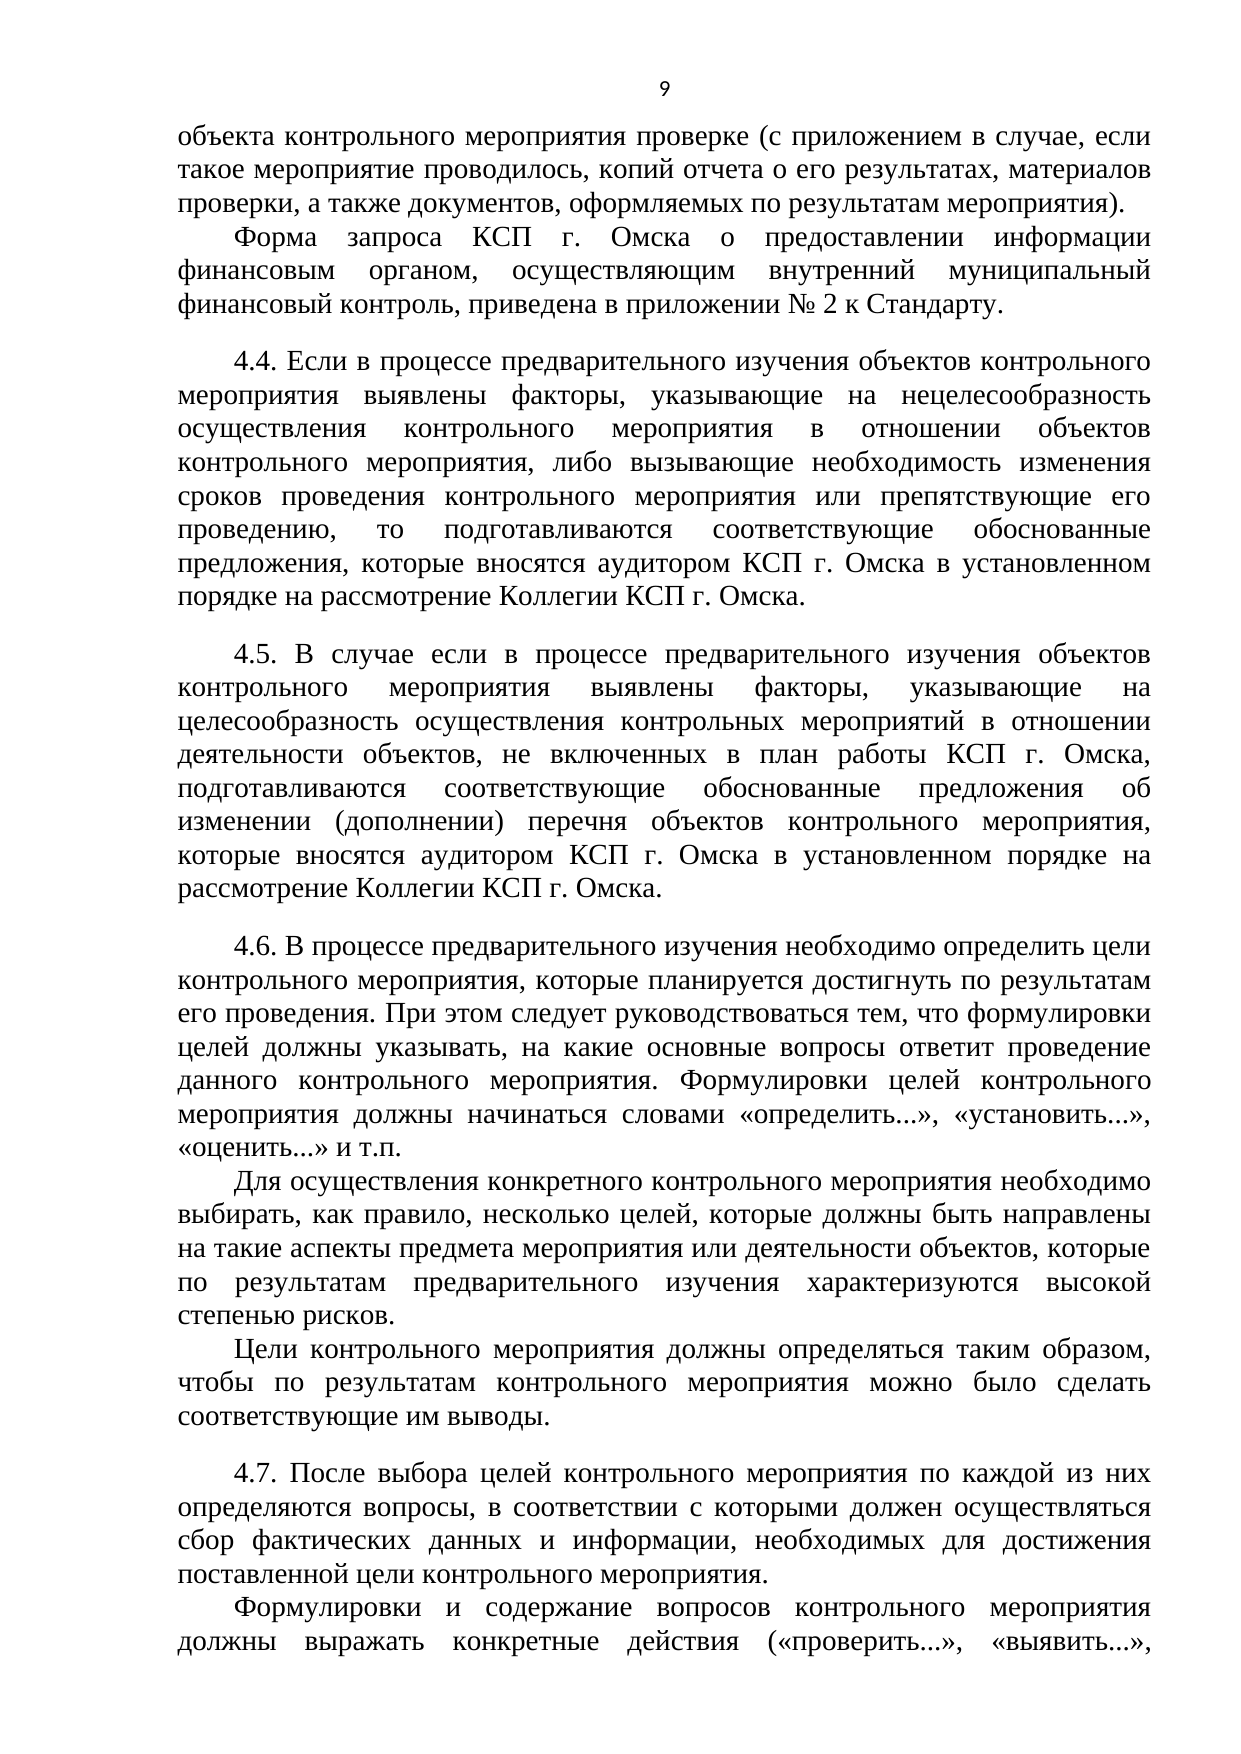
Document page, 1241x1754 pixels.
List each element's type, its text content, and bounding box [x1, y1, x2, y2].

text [177, 1589, 1152, 1657]
text 4.7. После выбора целей контрольного мероприятия по каждой из них определяются вопросы, в соответствии с которыми должен осуществляться сбор фактических данных и информации, необходимых для достижения поставленной цели контрольного мероприятия. [177, 1455, 1152, 1589]
text Для осуществления конкретного контрольного мероприятия необходимо выбирать, как правило, несколько целей, которые должны быть направлены на такие аспекты предмета мероприятия или деятельности объектов, которые по результатам предварительного изучения характеризуются высокой степенью рисков. [177, 1163, 1152, 1331]
text Цели контрольного мероприятия должны определяться таким образом, чтобы по результатам контрольного мероприятия можно было сделать соответствующие им выводы. [177, 1331, 1152, 1431]
text 4.4. Если в процессе предварительного изучения объектов контрольного мероприятия выявлены факторы, указывающие на нецелесообразность осуществления контрольного мероприятия в отношении объектов контрольного мероприятия, либо вызывающие необходимость изменения сроков проведения контрольного мероприятия или препятствующие его проведению, то подготавливаются соответствующие обоснованные предложения, которые вносятся аудитором КСП г. Омска в установленном порядке на рассмотрение Коллегии КСП г. Омска. [177, 343, 1152, 612]
text 4.6. В процессе предварительного изучения необходимо определить цели контрольного мероприятия, которые планируется достигнуть по результатам его проведения. При этом следует руководствоваться тем, что формулировки целей должны указывать, на какие основные вопросы ответит проведение данного контрольного мероприятия. Формулировки целей контрольного мероприятия должны начинаться словами «определить...», «установить...», «оценить...» и т.п. [177, 928, 1152, 1163]
text 4.5. В случае если в процессе предварительного изучения объектов контрольного мероприятия выявлены факторы, указывающие на целесообразность осуществления контрольных мероприятий в отношении деятельности объектов, не включенных в план работы КСП г. Омска, подготавливаются соответствующие обоснованные предложения об изменении (дополнении) перечня объектов контрольного мероприятия, которые вносятся аудитором КСП г. Омска в установленном порядке на рассмотрение Коллегии КСП г. Омска. [177, 636, 1152, 904]
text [177, 118, 1152, 219]
text Форма запроса КСП г. Омска о предоставлении информации финансовым органом, осуществляющим внутренний муниципальный финансовый контроль, приведена в приложении № 2 к Стандарту. [177, 219, 1152, 319]
